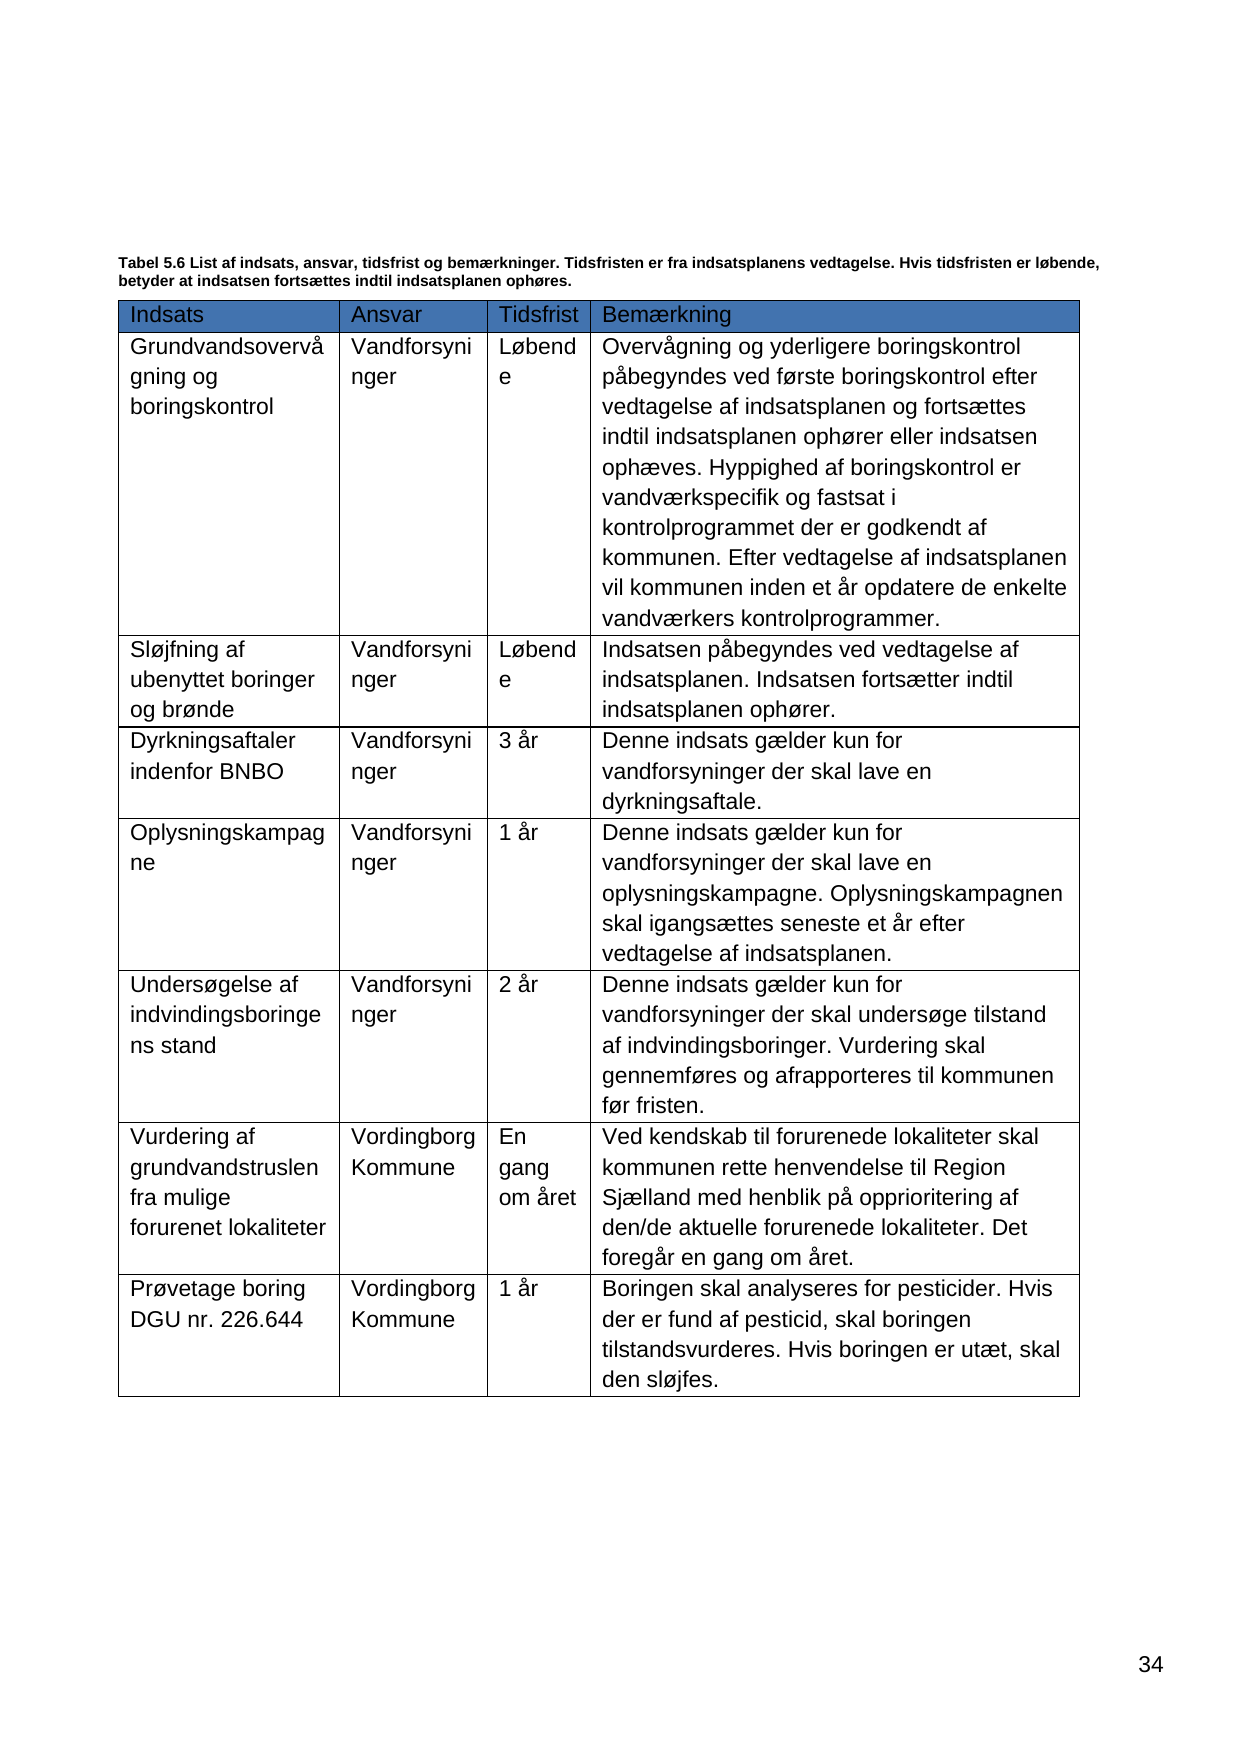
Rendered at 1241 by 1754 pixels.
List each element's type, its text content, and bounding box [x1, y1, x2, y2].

table_cell Vandforsyninger [340, 971, 487, 1122]
table_cell 3 år [488, 728, 590, 818]
table_cell Vandforsyninger [340, 333, 487, 635]
table_cell 2 år [488, 971, 590, 1122]
table_cell Løbende [488, 636, 590, 726]
table_cell 1 år [488, 819, 590, 970]
table_cell Løbende [488, 333, 590, 635]
table_cell Ved kendskab til forurenede lokaliteter skal kommunen rette henvendelse til Region Sjælland med henblik på opprioritering af den/de aktuelle forurenede lokaliteter. Det foregår en gang om året. [591, 1123, 1079, 1274]
table_cell Denne indsats gælder kun for vandforsyninger der skal lave en oplysningskampagne. Oplysningskampagnen skal igangsættes seneste et år efter vedtagelse af indsatsplanen. [591, 819, 1079, 970]
table_cell Denne indsats gælder kun for vandforsyninger der skal undersøge tilstand af indvindingsboringer. Vurdering skal gennemføres og afrapporteres til kommunen før fristen. [591, 971, 1079, 1122]
table_cell Oplysningskampagne [119, 819, 339, 970]
table_cell Vordingborg Kommune [340, 1123, 487, 1274]
table_header Ansvar [340, 301, 487, 332]
table_header Bemærkning [591, 301, 1079, 332]
table_cell 1 år [488, 1275, 590, 1396]
table_cell Grundvandsovervågning og boringskontrol [119, 333, 339, 635]
table_cell Vordingborg Kommune [340, 1275, 487, 1396]
table_cell Denne indsats gælder kun for vandforsyninger der skal lave en dyrkningsaftale. [591, 728, 1079, 818]
table_cell Dyrkningsaftaler indenfor BNBO [119, 728, 339, 818]
table_cell Vurdering af grundvandstruslen fra mulige forurenet lokaliteter [119, 1123, 339, 1274]
table_cell Undersøgelse af indvindingsboringens stand [119, 971, 339, 1122]
table_header Tidsfrist [488, 301, 590, 332]
table_cell Indsatsen påbegyndes ved vedtagelse af indsatsplanen. Indsatsen fortsætter indtil indsatsplanen ophører. [591, 636, 1079, 726]
table_cell Prøvetage boring DGU nr. 226.644 [119, 1275, 339, 1396]
table_cell Sløjfning af ubenyttet boringer og brønde [119, 636, 339, 726]
table_header Indsats [119, 301, 339, 332]
table_cell Boringen skal analyseres for pesticider. Hvis der er fund af pesticid, skal boringen tilstandsvurderes. Hvis boringen er utæt, skal den sløjfes. [591, 1275, 1079, 1396]
table_cell Vandforsyninger [340, 819, 487, 970]
table_cell Overvågning og yderligere boringskontrol påbegyndes ved første boringskontrol efter vedtagelse af indsatsplanen og fortsættes indtil indsatsplanen ophører eller indsatsen ophæves. Hyppighed af boringskontrol er vandværkspecifik og fastsat i kontrolprogrammet der er godkendt af kommunen. Efter vedtagelse af indsatsplanen vil kommunen inden et år opdatere de enkelte vandværkers kontrolprogrammer. [591, 333, 1079, 635]
table_cell En gang om året [488, 1123, 590, 1274]
table_cell Vandforsyninger [340, 728, 487, 818]
table_cell Vandforsyninger [340, 636, 487, 726]
